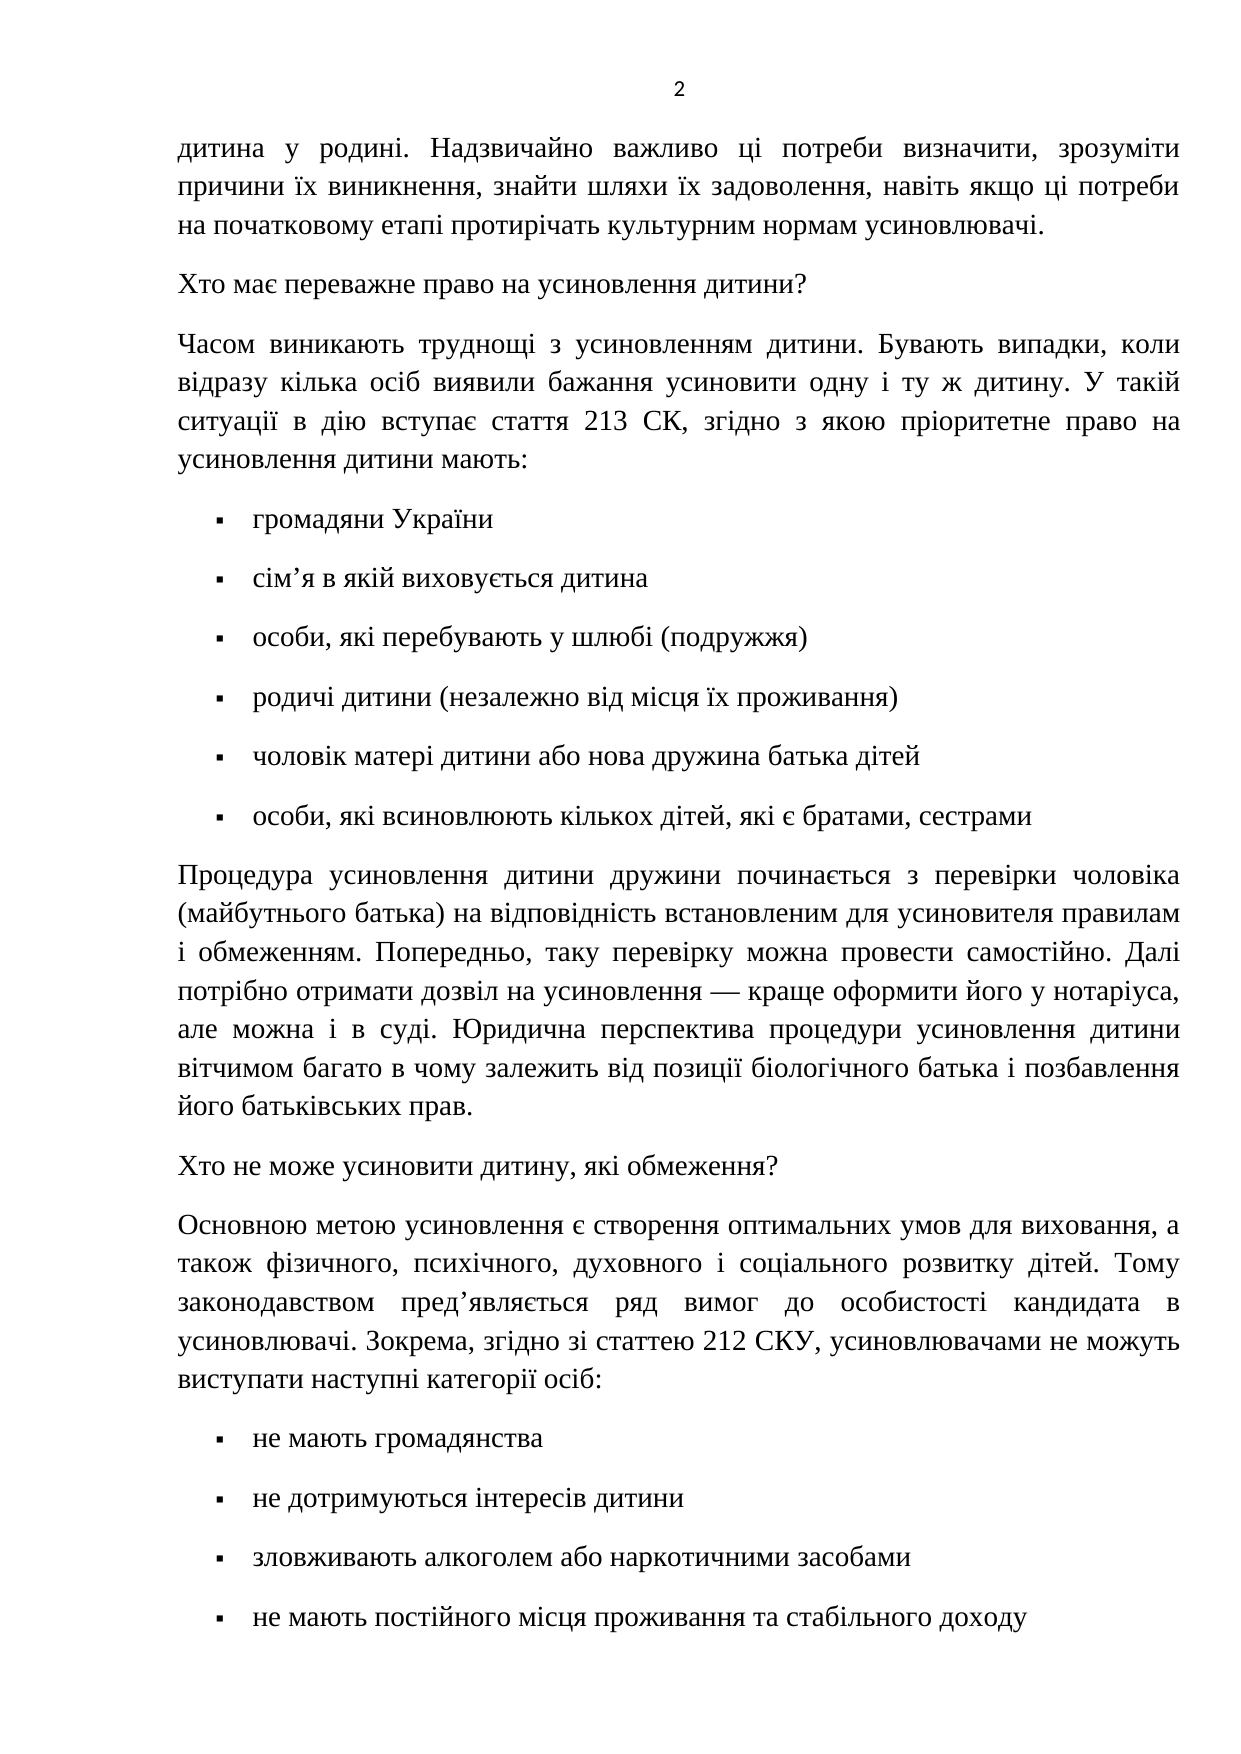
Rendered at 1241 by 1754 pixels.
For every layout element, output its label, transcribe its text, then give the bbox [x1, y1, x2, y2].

list чоловік матері дитини або нова дружина батька дітей [215, 738, 1181, 772]
list сім’я в якій виховується дитина [215, 560, 1181, 594]
list громадяни України [215, 501, 1181, 534]
list родичі дитини (незалежно від місця їх проживання) [215, 679, 1181, 712]
list особи, які всиновлюють кількох дітей, які є братами, сестрами [215, 798, 1181, 831]
text Хто має переважне право на усиновлення дитини? [177, 266, 1181, 300]
text Хто не може усиновити дитину, які обмеження? [177, 1148, 1181, 1181]
text Процедура усиновлення дитини дружини починається з перевірки чоловіка (майбутнього батька) на відповідність встановленим для усиновителя правилам і обмеженням. Попередньо, таку перевірку можна провести самостійно. Далі потрібно отримати дозвіл на усиновлення — краще оформити його у нотаріуса, але можна і в суді. Юридична перспектива процедури усиновлення дитини вітчимом багато в чому залежить від позиції біологічного батька і позбавлення його батьківських прав. [177, 857, 1181, 1122]
list не дотримуються інтересів дитини [215, 1480, 1181, 1513]
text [177, 130, 1181, 241]
list не мають постійного місця проживання та стабільного доходу [215, 1599, 1181, 1632]
list зловживають алкоголем або наркотичними засобами [215, 1539, 1181, 1573]
list особи, які перебувають у шлюбі (подружжя) [215, 619, 1181, 653]
text Часом виникають труднощі з усиновленням дитини. Бувають випадки, коли відразу кілька осіб виявили бажання усиновити одну і ту ж дитину. У такій ситуації в дію вступає стаття 213 СК, згідно з якою пріоритетне право на усиновлення дитини мають: [177, 326, 1181, 475]
text Основною метою усиновлення є створення оптимальних умов для виховання, а також фізичного, психічного, духовного і соціального розвитку дітей. Тому законодавством пред’являється ряд вимог до особистості кандидата в усиновлювачі. Зокрема, згідно зі статтею 212 СКУ, усиновлювачами не можуть виступати наступні категорії осіб: [177, 1207, 1181, 1395]
list не мають громадянства [215, 1421, 1181, 1454]
